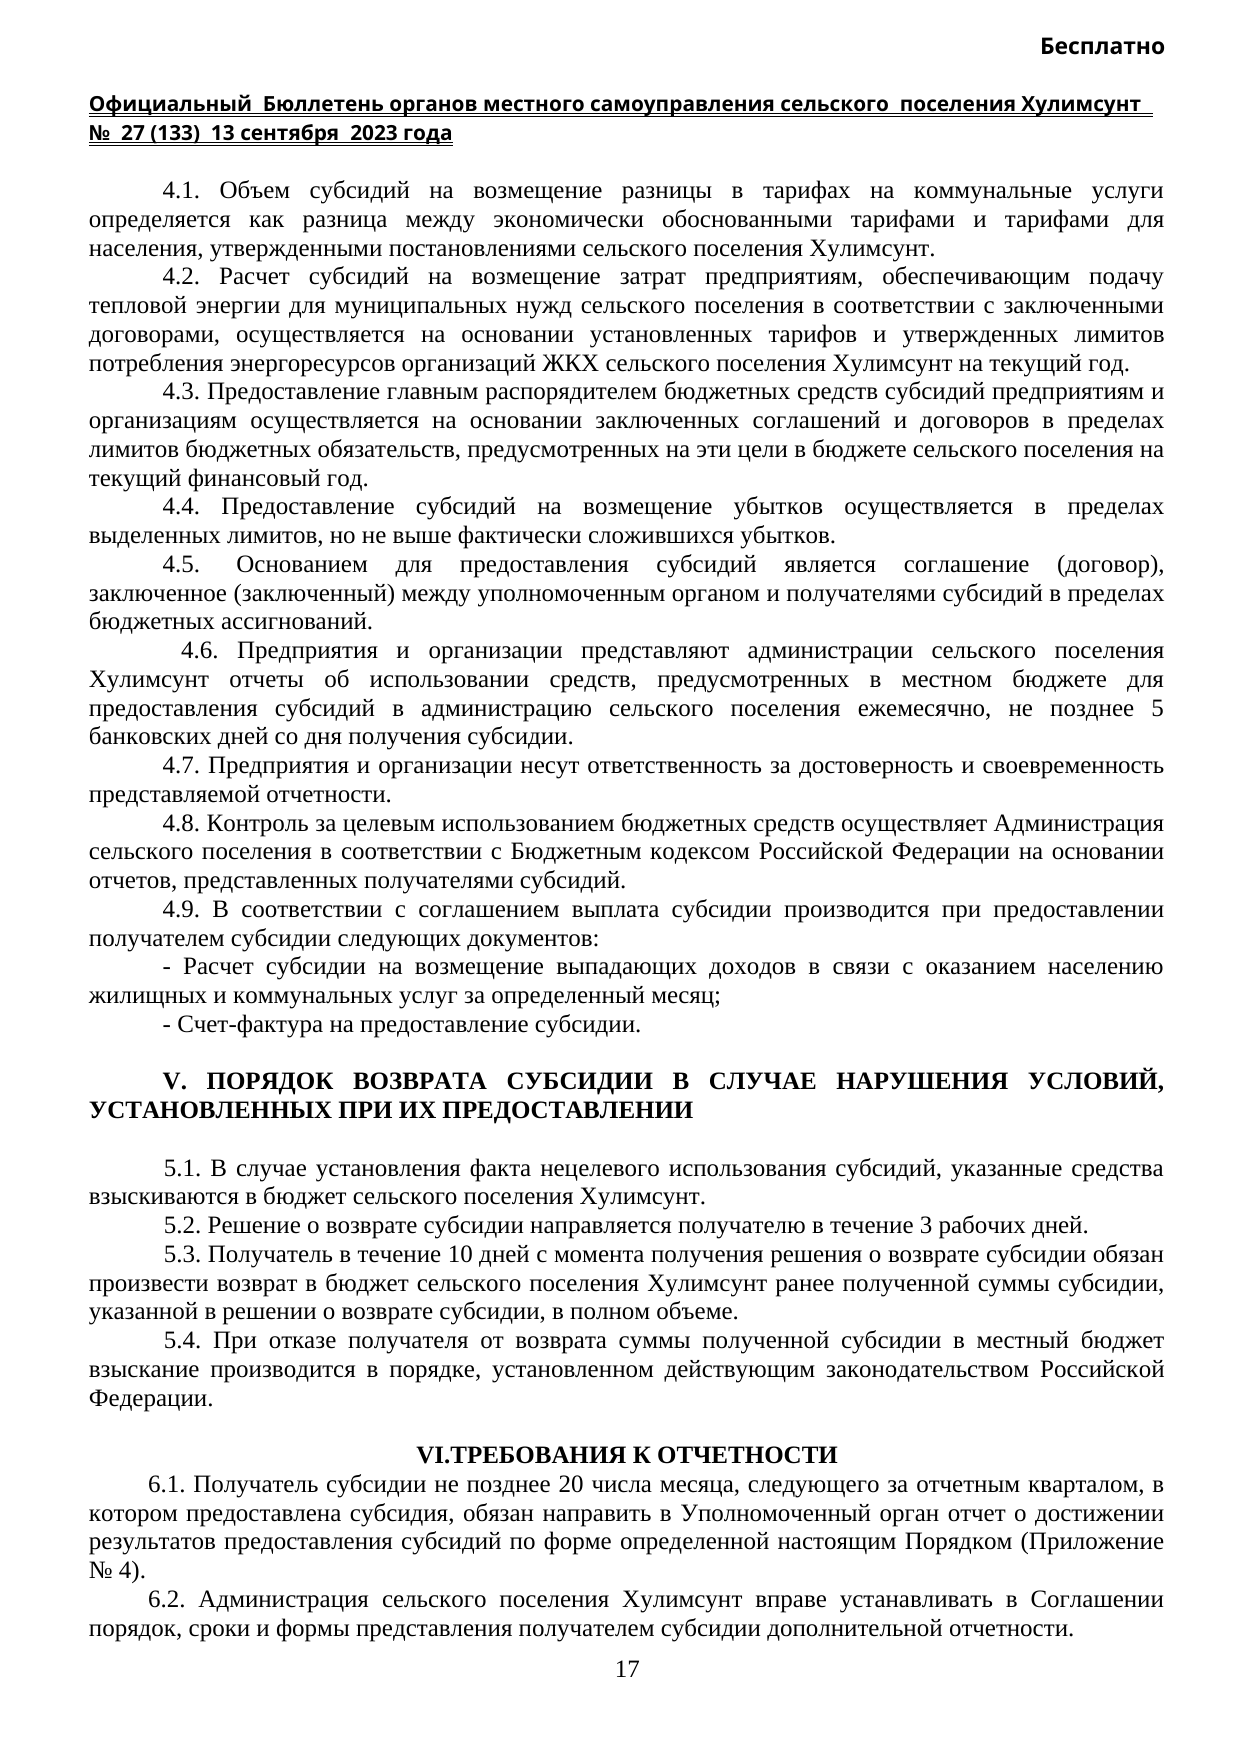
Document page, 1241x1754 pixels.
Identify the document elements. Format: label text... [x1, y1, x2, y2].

text 5.3. Получатель в течение 10 дней с момента получения решения о возврате субсидии обязан произвести возврат в бюджет сельского поселения Хулимсунт ранее полученной суммы субсидии, указанной в решении о возврате субсидии, в полном объеме. [89, 1239, 1165, 1325]
text 4.9. В соответствии с соглашением выплата субсидии производится при предоставлении получателем субсидии следующих документов: [89, 894, 1165, 951]
text 4.8. Контроль за целевым использованием бюджетных средств осуществляет Администрация сельского поселения в соответствии с Бюджетным кодексом Российской Федерации на основании отчетов, представленных получателями субсидий. [89, 808, 1165, 894]
text 5.1. В случае установления факта нецелевого использования субсидий, указанные средства взыскиваются в бюджет сельского поселения Хулимсунт. [89, 1153, 1165, 1210]
text 4.3. Предоставление главным распорядителем бюджетных средств субсидий предприятиям и организациям осуществляется на основании заключенных соглашений и договоров в пределах лимитов бюджетных обязательств, предусмотренных на эти цели в бюджете сельского поселения на текущий финансовый год. [89, 376, 1165, 491]
text V. ПОРЯДОК ВОЗВРАТА СУБСИДИИ В СЛУЧАЕ НАРУШЕНИЯ УСЛОВИЙ, УСТАНОВЛЕННЫХ ПРИ ИХ ПРЕДОСТАВЛЕНИИ [89, 1066, 1165, 1124]
text 6.1. Получатель субсидии не позднее 20 числа месяца, следующего за отчетным кварталом, в котором предоставлена субсидия, обязан направить в Уполномоченный орган отчет о достижении результатов предоставления субсидий по форме определенной настоящим Порядком (Приложение № 4). [89, 1469, 1165, 1584]
text 4.2. Расчет субсидий на возмещение затрат предприятиям, обеспечивающим подачу тепловой энергии для муниципальных нужд сельского поселения в соответствии с заключенными договорами, осуществляется на основании установленных тарифов и утвержденных лимитов потребления энергоресурсов организаций ЖКХ сельского поселения Хулимсунт на текущий год. [89, 261, 1165, 376]
text VI.ТРЕБОВАНИЯ К ОТЧЕТНОСТИ [89, 1440, 1165, 1469]
text 4.1. Объем субсидий на возмещение разницы в тарифах на коммунальные услуги определяется как разница между экономически обоснованными тарифами и тарифами для населения, утвержденными постановлениями сельского поселения Хулимсунт. [89, 175, 1165, 261]
text 5.4. При отказе получателя от возврата суммы полученной субсидии в местный бюджет взыскание производится в порядке, установленном действующим законодательством Российской Федерации. [89, 1325, 1165, 1411]
text - Расчет субсидии на возмещение выпадающих доходов в связи с оказанием населению жилищных и коммунальных услуг за определенный месяц; [89, 951, 1165, 1009]
text - Счет-фактура на предоставление субсидии. [89, 1009, 1165, 1038]
text 4.6. Предприятия и организации представляют администрации сельского поселения Хулимсунт отчеты об использовании средств, предусмотренных в местном бюджете для предоставления субсидий в администрацию сельского поселения ежемесячно, не позднее 5 банковских дней со дня получения субсидии. [89, 635, 1165, 750]
text 4.7. Предприятия и организации несут ответственность за достоверность и своевременность представляемой отчетности. [89, 750, 1165, 808]
list Основанием для предоставления субсидий является соглашение (договор), заключенное (заключенный) между уполномоченным органом и получателями субсидий в пределах бюджетных ассигнований. [89, 549, 1165, 635]
text 5.2. Решение о возврате субсидии направляется получателю в течение 3 рабочих дней. [89, 1210, 1165, 1239]
text 4.4. Предоставление субсидий на возмещение убытков осуществляется в пределах выделенных лимитов, но не выше фактически сложившихся убытков. [89, 491, 1165, 549]
text 6.2. Администрация сельского поселения Хулимсунт вправе устанавливать в Соглашении порядок, сроки и формы представления получателем субсидии дополнительной отчетности. [89, 1584, 1165, 1641]
